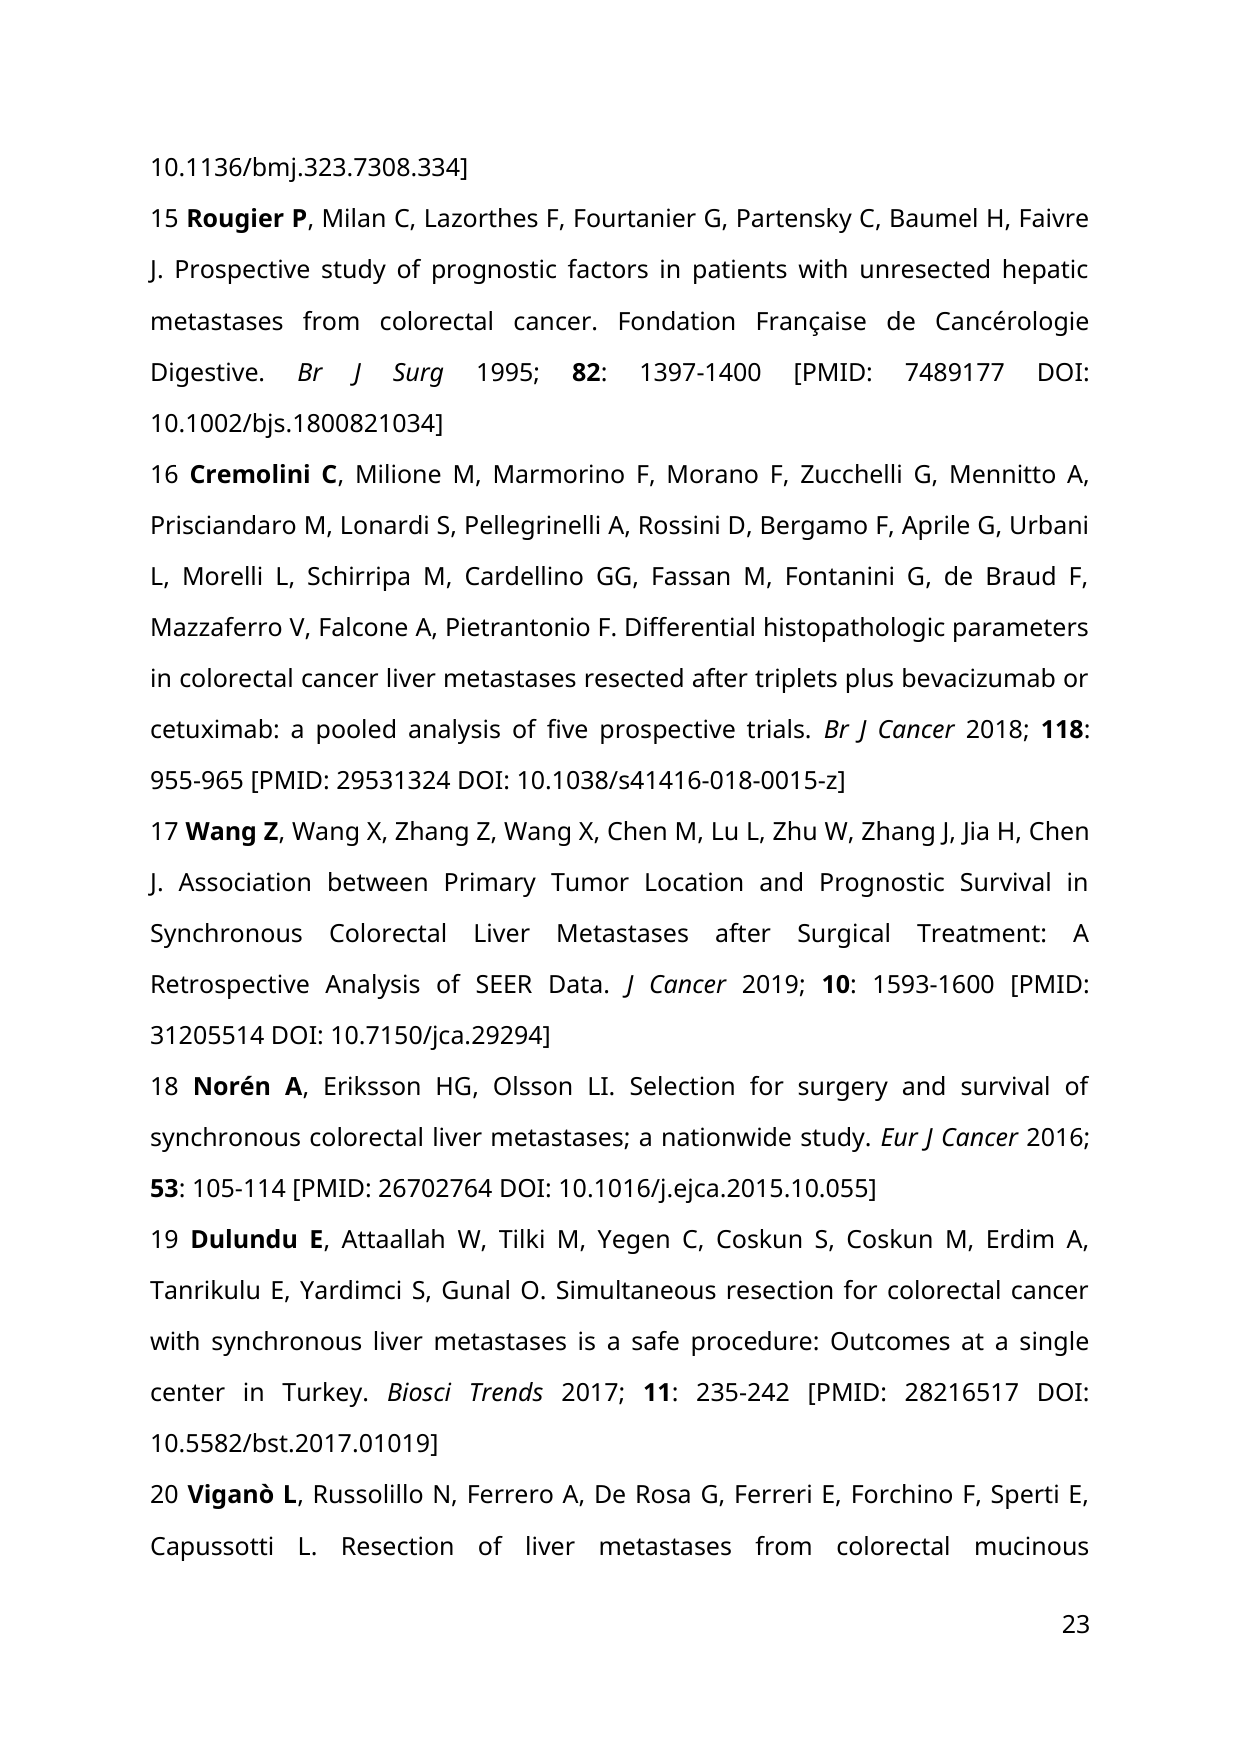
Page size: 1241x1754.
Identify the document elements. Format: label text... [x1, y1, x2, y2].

text 19 Dulundu E, Attaallah W, Tilki M, Yegen C, Coskun S, Coskun M, Erdim A, Tanrikulu E, Yardimci S, Gunal O. Simultaneous resection for colorectal cancer with synchronous liver metastases is a safe procedure: Outcomes at a single center in Turkey. Biosci Trends 2017; 11: 235-242 [PMID: 28216517 DOI: 10.5582/bst.2017.01019] [150, 1222, 1090, 1460]
text 16 Cremolini C, Milione M, Marmorino F, Morano F, Zucchelli G, Mennitto A, Prisciandaro M, Lonardi S, Pellegrinelli A, Rossini D, Bergamo F, Aprile G, Urbani L, Morelli L, Schirripa M, Cardellino GG, Fassan M, Fontanini G, de Braud F, Mazzaferro V, Falcone A, Pietrantonio F. Differential histopathologic parameters in colorectal cancer liver metastases resected after triplets plus bevacizumab or cetuximab: a pooled analysis of five prospective trials. Br J Cancer 2018; 118: 955-965 [PMID: 29531324 DOI: 10.1038/s41416-018-0015-z] [150, 456, 1090, 797]
text 15 Rougier P, Milan C, Lazorthes F, Fourtanier G, Partensky C, Baumel H, Faivre J. Prospective study of prognostic factors in patients with unresected hepatic metastases from colorectal cancer. Fondation Française de Cancérologie Digestive. Br J Surg 1995; 82: 1397-1400 [PMID: 7489177 DOI: 10.1002/bjs.1800821034] [150, 201, 1090, 439]
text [150, 150, 1090, 184]
text 17 Wang Z, Wang X, Zhang Z, Wang X, Chen M, Lu L, Zhu W, Zhang J, Jia H, Chen J. Association between Primary Tumor Location and Prognostic Survival in Synchronous Colorectal Liver Metastases after Surgical Treatment: A Retrospective Analysis of SEER Data. J Cancer 2019; 10: 1593-1600 [PMID: 31205514 DOI: 10.7150/jca.29294] [150, 813, 1090, 1052]
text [150, 1477, 1090, 1562]
text 18 Norén A, Eriksson HG, Olsson LI. Selection for surgery and survival of synchronous colorectal liver metastases; a nationwide study. Eur J Cancer 2016; 53: 105-114 [PMID: 26702764 DOI: 10.1016/j.ejca.2015.10.055] [150, 1069, 1090, 1205]
